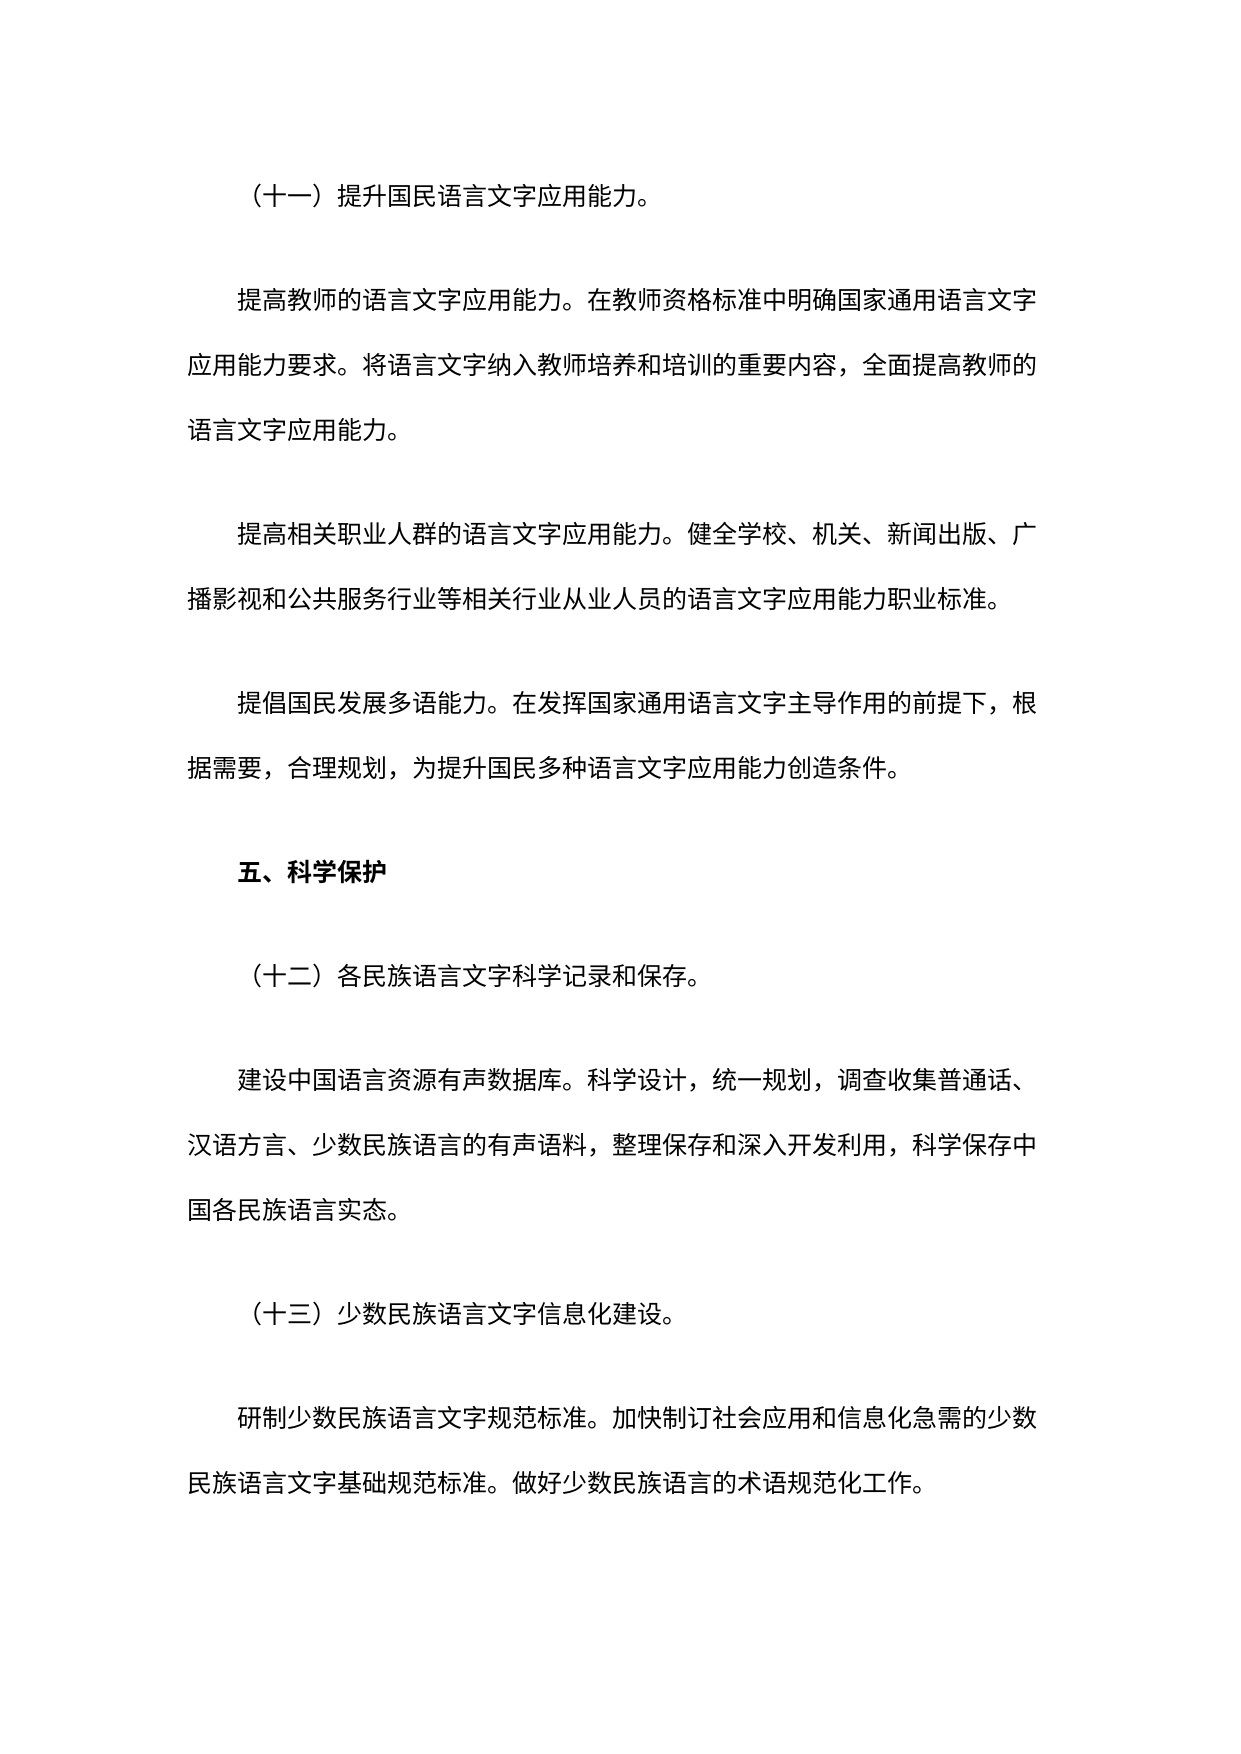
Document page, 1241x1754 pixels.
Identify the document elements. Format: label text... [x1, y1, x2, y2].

text （十一）提升国民语言文字应用能力。 [187, 162, 1053, 227]
text 提倡国民发展多语能力。在发挥国家通用语言文字主导作用的前提下，根据需要，合理规划，为提升国民多种语言文字应用能力创造条件。 [187, 669, 1053, 799]
text 五、科学保护 [187, 838, 1053, 903]
text 建设中国语言资源有声数据库。科学设计，统一规划，调查收集普通话、汉语方言、少数民族语言的有声语料，整理保存和深入开发利用，科学保存中国各民族语言实态。 [187, 1046, 1053, 1241]
text 提高相关职业人群的语言文字应用能力。健全学校、机关、新闻出版、广播影视和公共服务行业等相关行业从业人员的语言文字应用能力职业标准。 [187, 500, 1053, 630]
text （十二）各民族语言文字科学记录和保存。 [187, 942, 1053, 1007]
text （十三）少数民族语言文字信息化建设。 [187, 1280, 1053, 1345]
text 研制少数民族语言文字规范标准。加快制订社会应用和信息化急需的少数民族语言文字基础规范标准。做好少数民族语言的术语规范化工作。 [187, 1384, 1053, 1514]
text 提高教师的语言文字应用能力。在教师资格标准中明确国家通用语言文字应用能力要求。将语言文字纳入教师培养和培训的重要内容，全面提高教师的语言文字应用能力。 [187, 266, 1053, 461]
